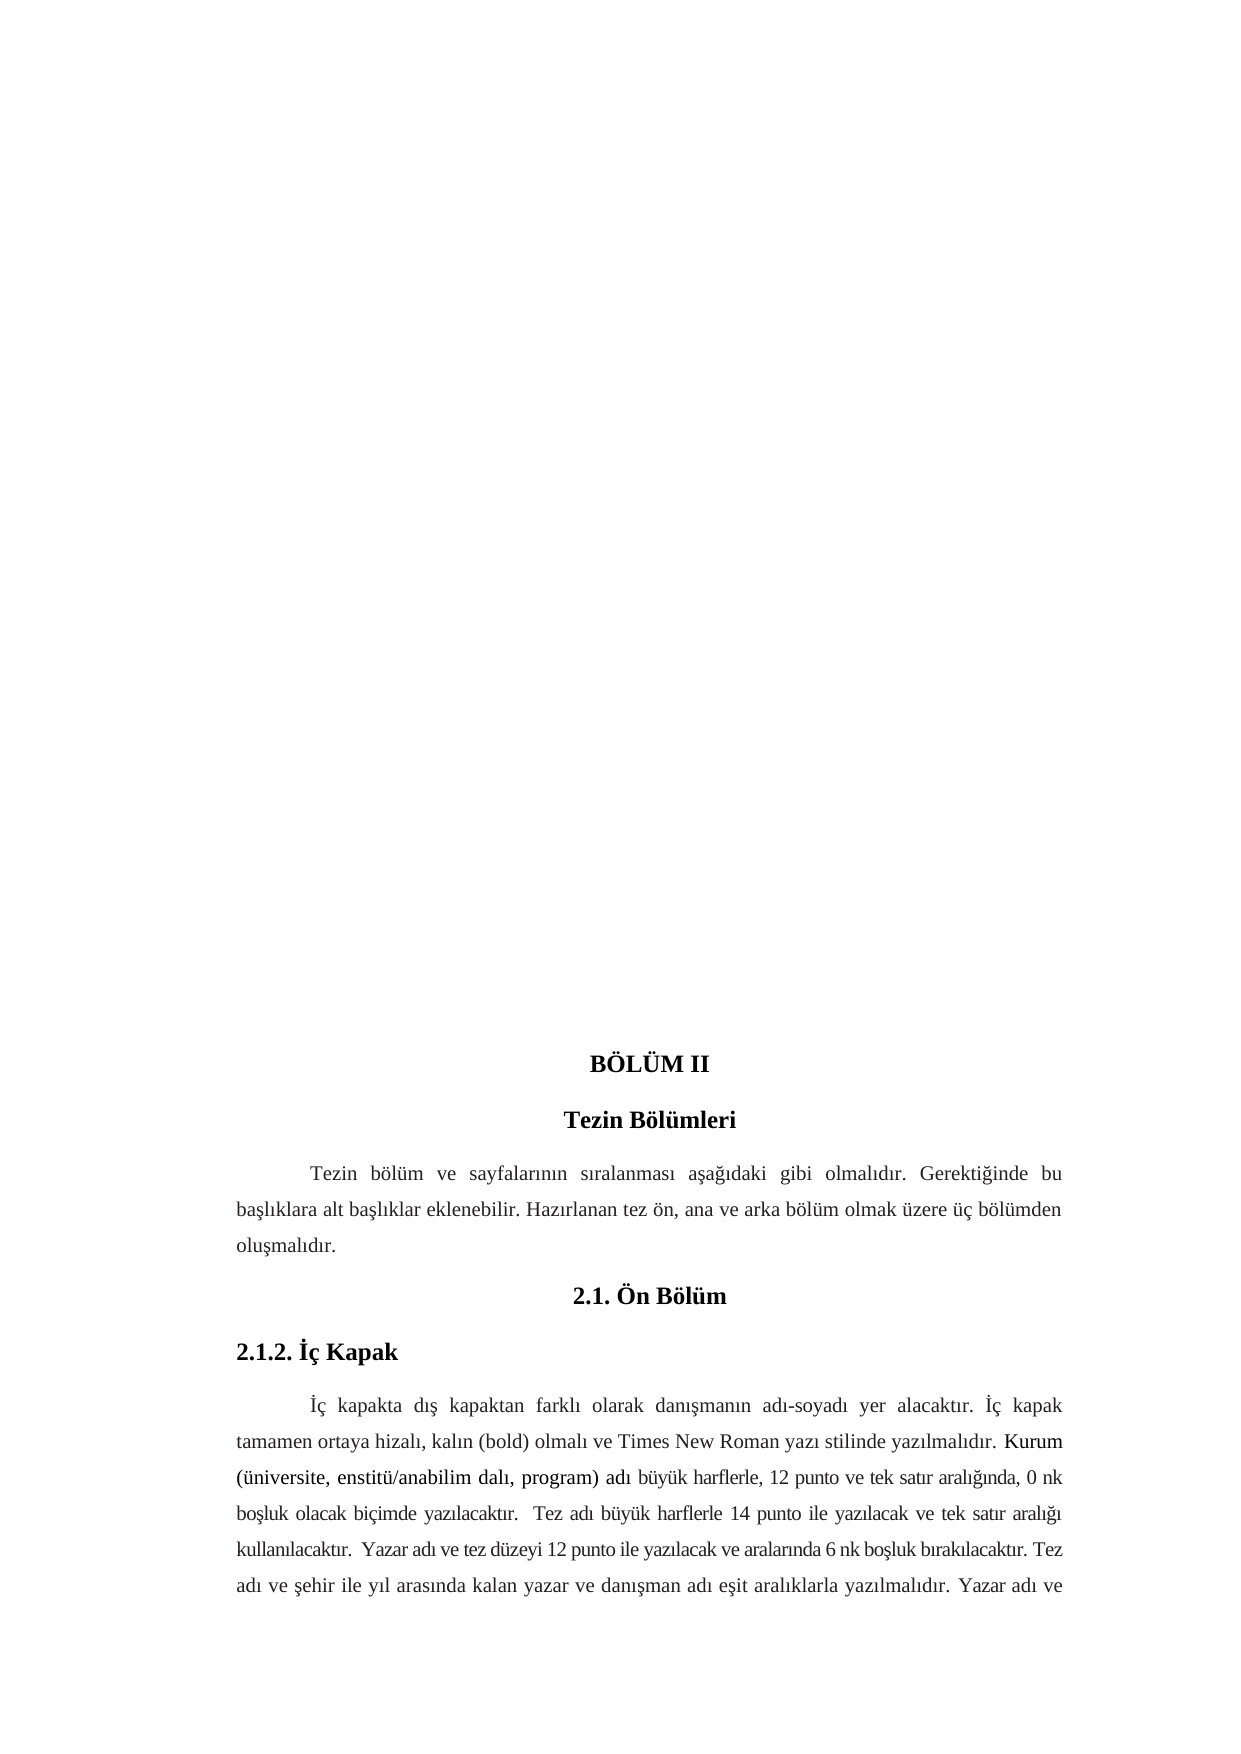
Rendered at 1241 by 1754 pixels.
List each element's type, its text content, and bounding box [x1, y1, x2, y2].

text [236, 1393, 1063, 1597]
text 2.1.2. İç Kapak [236, 1337, 1063, 1366]
text 2.1. Ön Bölüm [236, 1281, 1063, 1310]
text Tezin Bölümleri [236, 1105, 1063, 1134]
text BÖLÜM II [236, 1049, 1063, 1078]
text Tezin bölüm ve sayfalarının sıralanması aşağıdaki gibi olmalıdır. Gerektiğinde bu başlıklara alt başlıklar eklenebilir. Hazırlanan tez ön, ana ve arka bölüm olmak üzere üç bölümden oluşmalıdır. [236, 1161, 1063, 1257]
